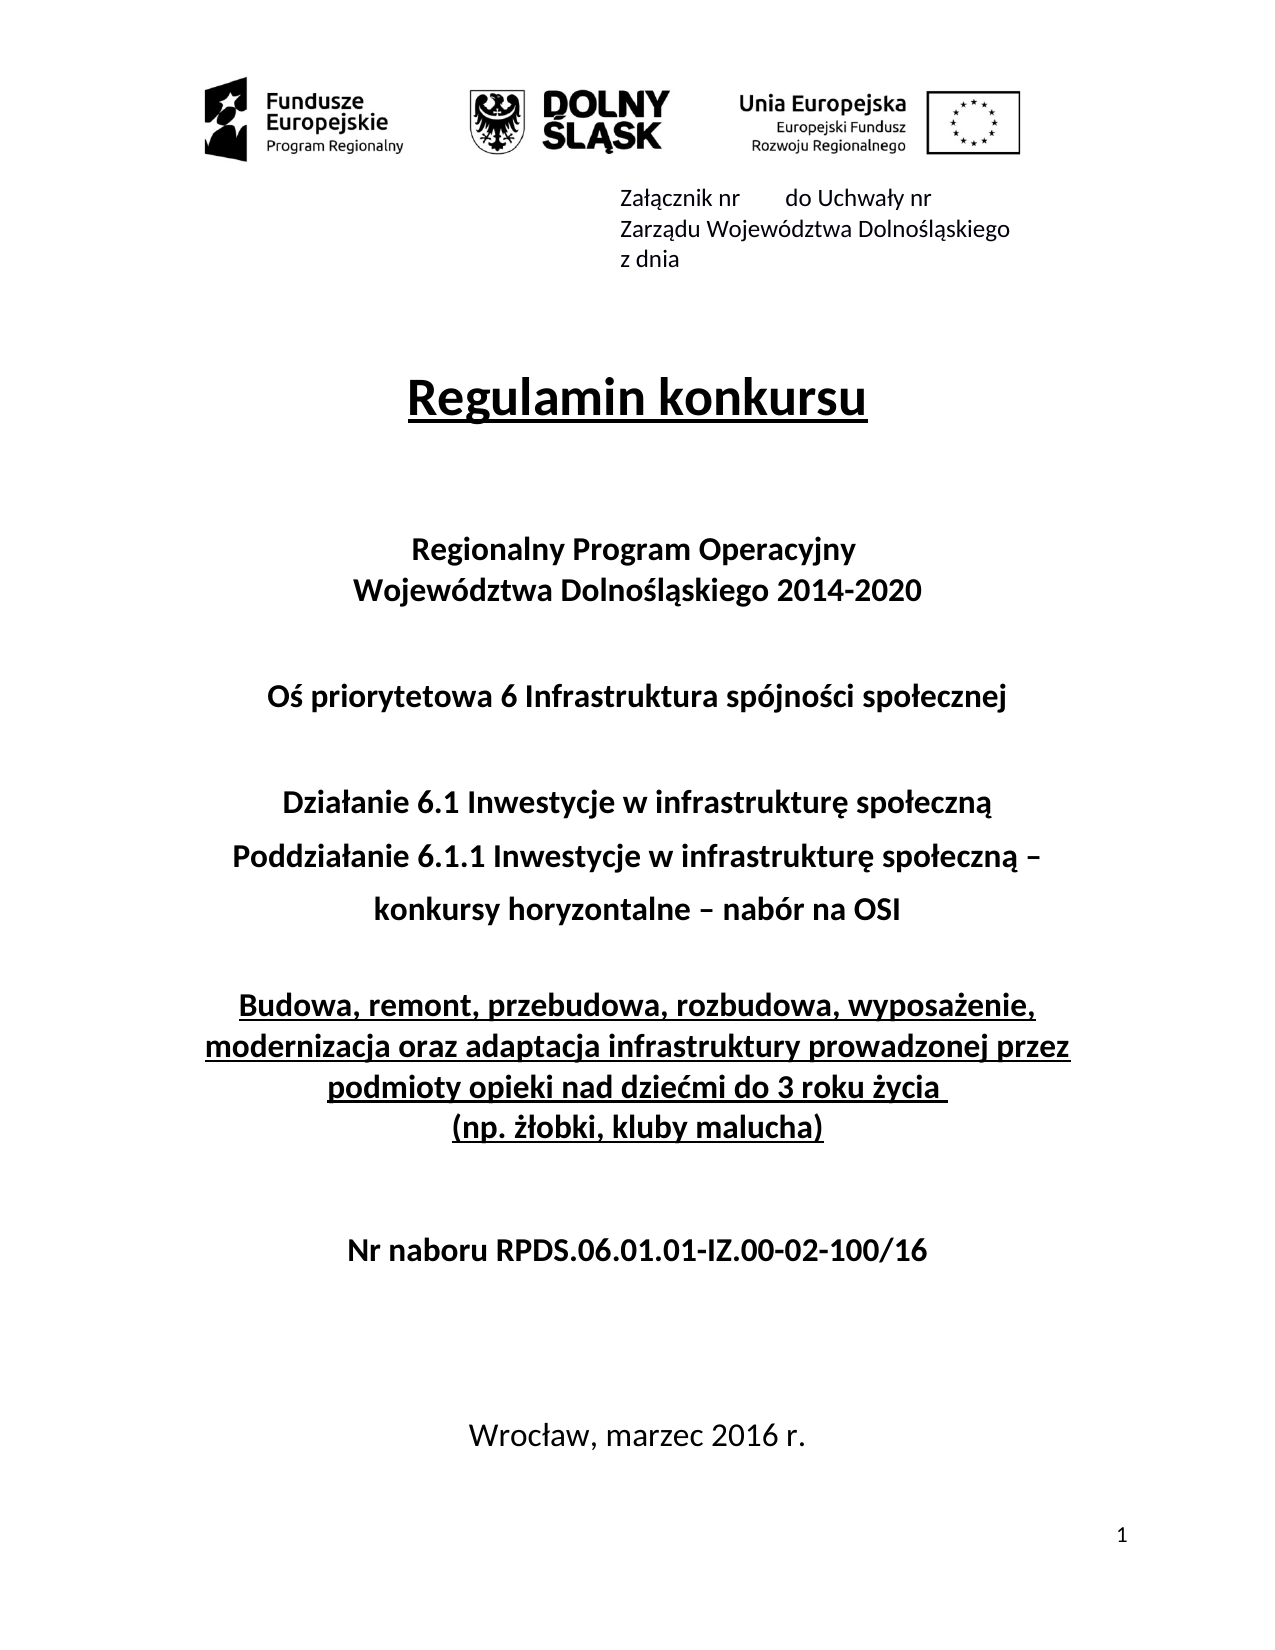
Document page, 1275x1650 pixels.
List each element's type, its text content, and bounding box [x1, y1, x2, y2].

text Działanie 6.1 Inwestycje w infrastrukturę społeczną [148, 781, 1127, 822]
text Poddziałanie 6.1.1 Inwestycje w infrastrukturę społeczną – [148, 835, 1127, 875]
text Regionalny Program Operacyjny Województwa Dolnośląskiego 2014-2020 [148, 528, 1127, 609]
text Budowa, remont, przebudowa, rozbudowa, wyposażenie, modernizacja oraz adaptacja infrastruktury prowadzonej przez podmioty opieki nad dziećmi do 3 roku życia (np. żłobki, kluby malucha) [148, 984, 1127, 1147]
text Załącznik nr do Uchwały nr Zarządu Województwa Dolnośląskiego [620, 182, 1127, 243]
text konkursy horyzontalne – nabór na OSI [148, 888, 1127, 929]
text Regulamin konkursu [148, 363, 1127, 429]
picture [204, 70, 1021, 172]
text z dnia [620, 243, 1127, 274]
text Nr naboru RPDS.06.01.01-IZ.00-02-100/16 [148, 1229, 1127, 1270]
text Wrocław, marzec 2016 r. [148, 1414, 1127, 1455]
text Oś priorytetowa 6 Infrastruktura spójności społecznej [148, 675, 1127, 716]
